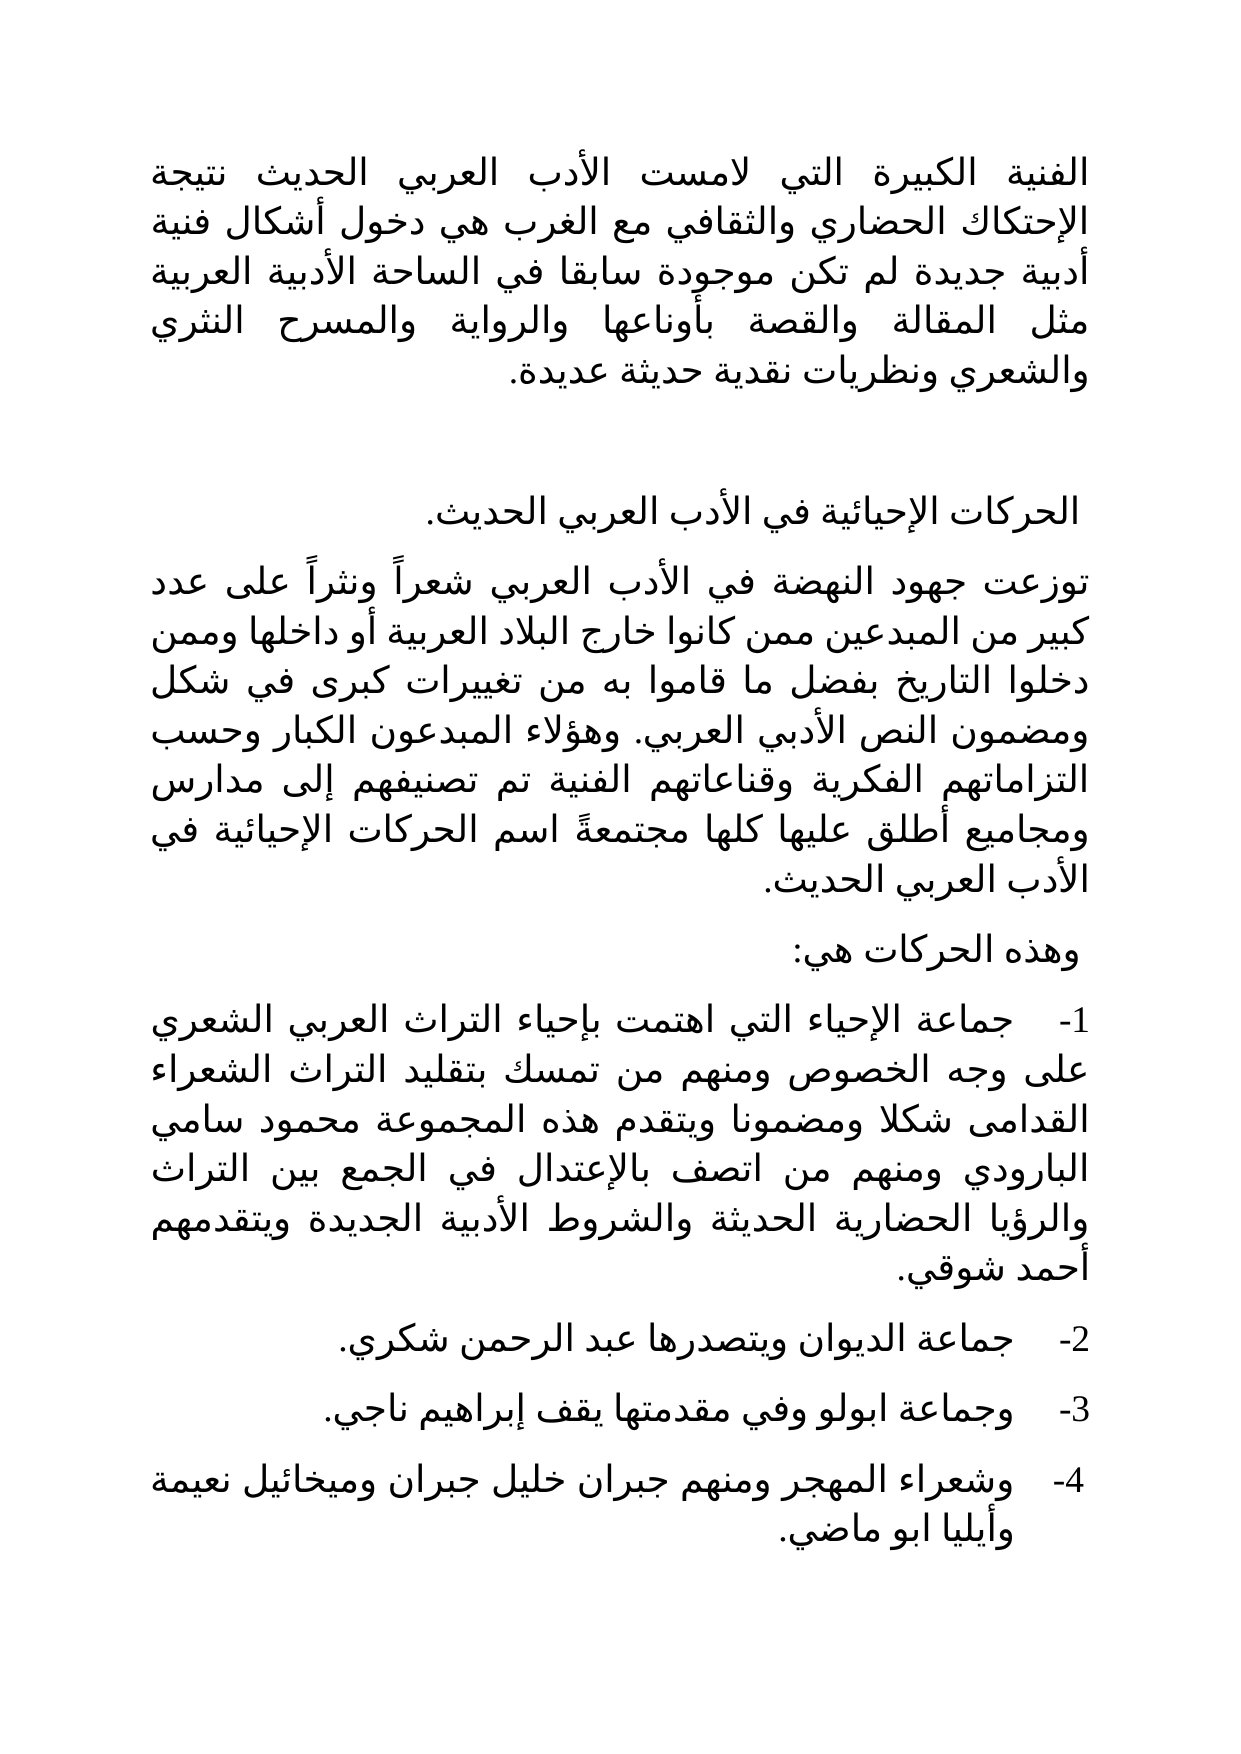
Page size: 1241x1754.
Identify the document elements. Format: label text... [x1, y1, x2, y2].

text وهذه الحركات هي: [150, 927, 1090, 971]
list وشعراء المهجر ومنهم جبران خليل جبران وميخائيل نعيمة وأيليا ابو ماضي. [150, 1457, 1053, 1550]
text الحركات الإحيائية في الأدب العربي الحديث. [150, 489, 1090, 532]
text توزعت جهود النهضة في الأدب العربي شعراً ونثراً على عدد كبير من المبدعين ممن كانوا خارج البلاد العربية أو داخلها وممن دخلوا التاريخ بفضل ما قاموا به من تغييرات كبرى في شكل ومضمون النص الأدبي العربي. وهؤلاء المبدعون الكبار وحسب التزاماتهم الفكرية وقناعاتهم الفنية تم تصنيفهم إلى مدارس ومجاميع أطلق عليها كلها مجتمعةً اسم الحركات الإحيائية في الأدب العربي الحديث. [150, 559, 1090, 900]
text 2- جماعة الديوان ويتصدرها عبد الرحمن شكري. [150, 1316, 1090, 1359]
text 3- وجماعة ابولو وفي مقدمتها يقف إبراهيم ناجي. [150, 1387, 1090, 1430]
text 1- جماعة الإحياء التي اهتمت بإحياء التراث العربي الشعري على وجه الخصوص ومنهم من تمسك بتقليد التراث الشعراء القدامى شكلا ومضمونا ويتقدم هذه المجموعة محمود سامي البارودي ومنهم من اتصف بالإعتدال في الجمع بين التراث والرؤيا الحضارية الحديثة والشروط الأدبية الجديدة ويتقدمهم أحمد شوقي. [150, 998, 1090, 1289]
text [150, 150, 1090, 391]
